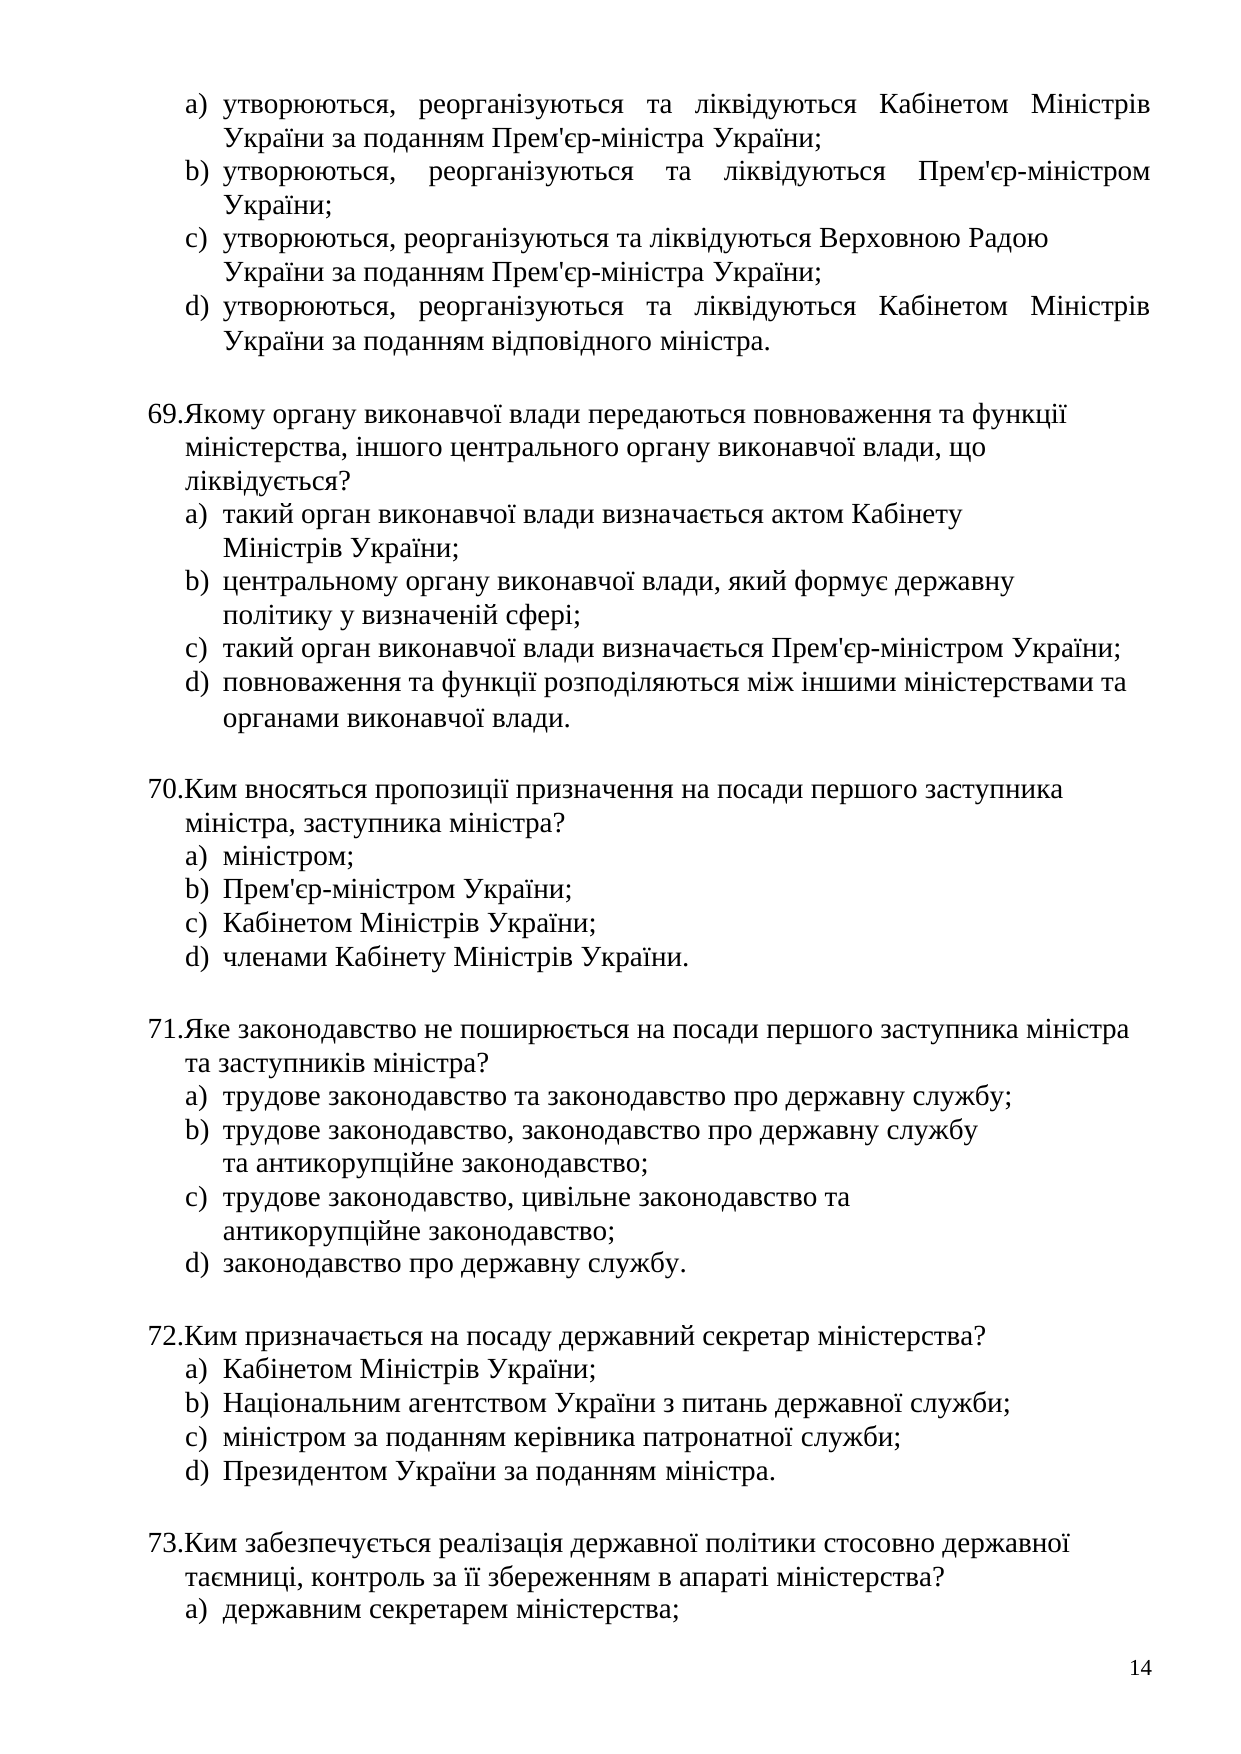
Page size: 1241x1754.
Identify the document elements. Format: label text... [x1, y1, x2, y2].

list міністром за поданням керівника патронатної служби; [185, 1419, 1163, 1453]
list трудове законодавство та законодавство про державну службу; [185, 1078, 1163, 1112]
list міністром; [185, 839, 1163, 872]
list утворюються, реорганізуються та ліквідуються Кабінетом Міністрів України за поданням Прем'єр-міністра України; [185, 86, 1151, 153]
list Кабінетом Міністрів України; [185, 905, 1163, 939]
list центральному органу виконавчої влади, який формує державну політику у визначеній сфері; [185, 563, 1131, 631]
list утворюються, реорганізуються та ліквідуються Верховною Радою України за поданням Прем'єр-міністра України; [185, 221, 1151, 288]
list повноваження та функції розподіляються між іншими міністерствами та органами виконавчої влади. [185, 664, 1151, 734]
text 72.Ким призначається на посаду державний секретар міністерства? [147, 1318, 1163, 1352]
list утворюються, реорганізуються та ліквідуються Прем'єр-міністром України; [185, 153, 1152, 221]
list утворюються, реорганізуються та ліквідуються Кабінетом Міністрів України за поданням відповідного міністра. [185, 288, 1151, 357]
text 73.Ким забезпечується реалізація державної політики стосовно державної таємниці, контроль за її збереженням в апараті міністерства? [147, 1525, 1072, 1592]
list Президентом України за поданням міністра. [185, 1453, 1163, 1486]
list державним секретарем міністерства; [185, 1592, 1163, 1626]
text 70.Ким вносяться пропозиції призначення на посади першого заступника міністра, заступника міністра? [147, 772, 1065, 839]
text 69.Якому органу виконавчої влади передаються повноваження та функції міністерства, іншого центрального органу виконавчої влади, що ліквідується? [147, 396, 1069, 496]
list Прем'єр-міністром України; [185, 872, 1163, 905]
list членами Кабінету Міністрів України. [185, 939, 1163, 972]
list такий орган виконавчої влади визначається Прем'єр-міністром України; [185, 631, 1163, 664]
text 71.Яке законодавство не поширюється на посади першого заступника міністра та заступників міністра? [147, 1011, 1132, 1078]
list Кабінетом Міністрів України; [185, 1352, 1163, 1386]
list такий орган виконавчої влади визначається актом Кабінету Міністрів України; [185, 496, 1089, 563]
list законодавство про державну службу. [185, 1246, 1163, 1279]
list трудове законодавство, законодавство про державну службу та антикорупційне законодавство; [185, 1112, 1011, 1179]
list трудове законодавство, цивільне законодавство та антикорупційне законодавство; [185, 1179, 1055, 1246]
list Національним агентством України з питань державної служби; [185, 1386, 1163, 1419]
